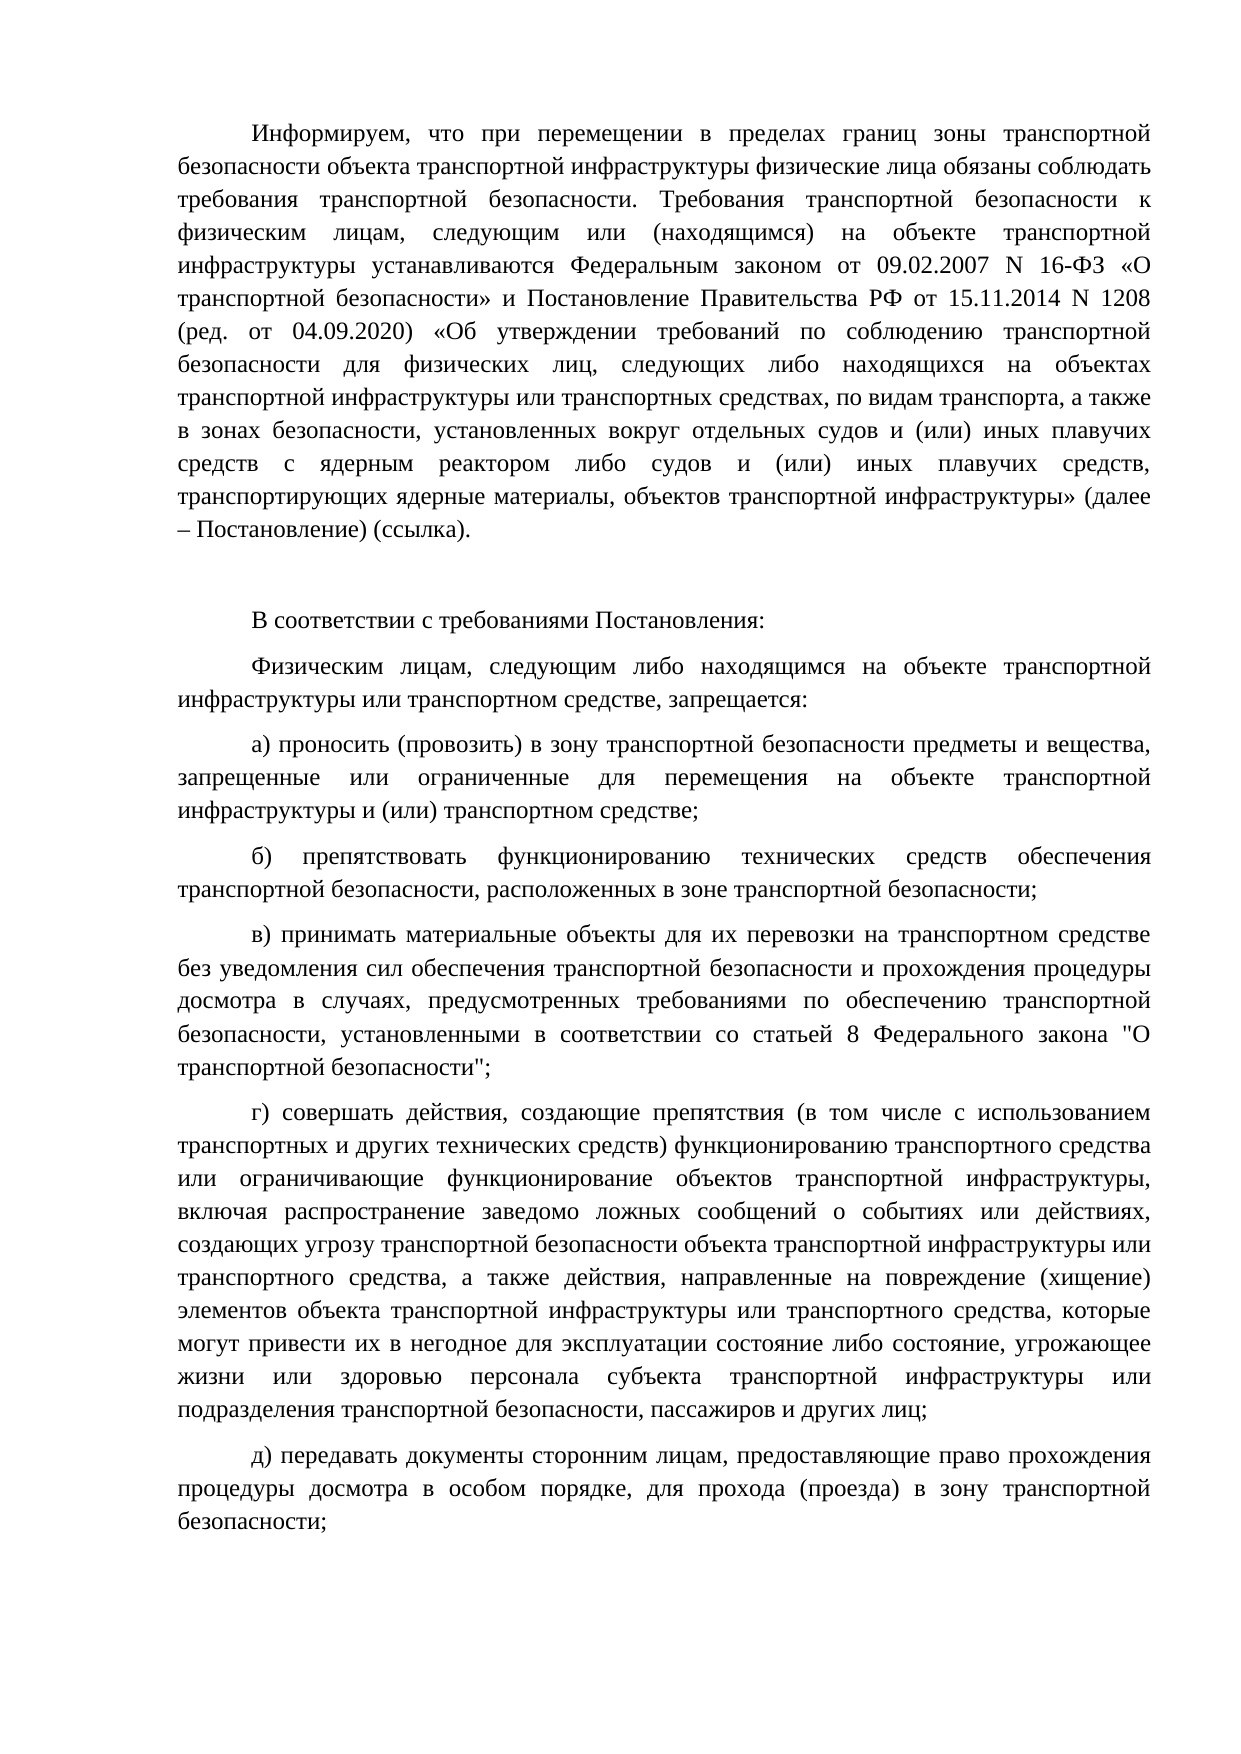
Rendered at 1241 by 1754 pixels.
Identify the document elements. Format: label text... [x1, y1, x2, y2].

text в) принимать материальные объекты для их перевозки на транспортном средстве без уведомления сил обеспечения транспортной безопасности и прохождения процедуры досмотра в случаях, предусмотренных требованиями по обеспечению транспортной безопасности, установленными в соответствии со статьей 8 Федерального закона "О транспортной безопасности"; [177, 919, 1152, 1080]
text б) препятствовать функционированию технических средств обеспечения транспортной безопасности, расположенных в зоне транспортной безопасности; [177, 841, 1152, 903]
text В соответствии с требованиями Постановления: [177, 605, 1152, 634]
text Физическим лицам, следующим либо находящимся на объекте транспортной инфраструктуры или транспортном средстве, запрещается: [177, 651, 1152, 713]
text а) проносить (провозить) в зону транспортной безопасности предметы и вещества, запрещенные или ограниченные для перемещения на объекте транспортной инфраструктуры и (или) транспортном средстве; [177, 729, 1152, 824]
text д) передавать документы сторонним лицам, предоставляющие право прохождения процедуры досмотра в особом порядке, для прохода (проезда) в зону транспортной безопасности; [177, 1440, 1152, 1535]
text г) совершать действия, создающие препятствия (в том числе с использованием транспортных и других технических средств) функционированию транспортного средства или ограничивающие функционирование объектов транспортной инфраструктуры, включая распространение заведомо ложных сообщений о событиях или действиях, создающих угрозу транспортной безопасности объекта транспортной инфраструктуры или транспортного средства, а также действия, направленные на повреждение (хищение) элементов объекта транспортной инфраструктуры или транспортного средства, которые могут привести их в негодное для эксплуатации состояние либо состояние, угрожающее жизни или здоровью персонала субъекта транспортной инфраструктуры или подразделения транспортной безопасности, пассажиров и других лиц; [177, 1097, 1152, 1423]
text Информируем, что при перемещении в пределах границ зоны транспортной безопасности объекта транспортной инфраструктуры физические лица обязаны соблюдать требования транспортной безопасности. Требования транспортной безопасности к физическим лицам, следующим или (находящимся) на объекте транспортной инфраструктуры устанавливаются Федеральным законом от 09.02.2007 N 16-ФЗ «О транспортной безопасности» и Постановление Правительства РФ от 15.11.2014 N 1208 (ред. от 04.09.2020) «Об утверждении требований по соблюдению транспортной безопасности для физических лиц, следующих либо находящихся на объектах транспортной инфраструктуры или транспортных средствах, по видам транспорта, а также в зонах безопасности, установленных вокруг отдельных судов и (или) иных плавучих средств с ядерным реактором либо судов и (или) иных плавучих средств, транспортирующих ядерные материалы, объектов транспортной инфраструктуры» (далее – Постановление) (ссылка). [177, 118, 1152, 543]
